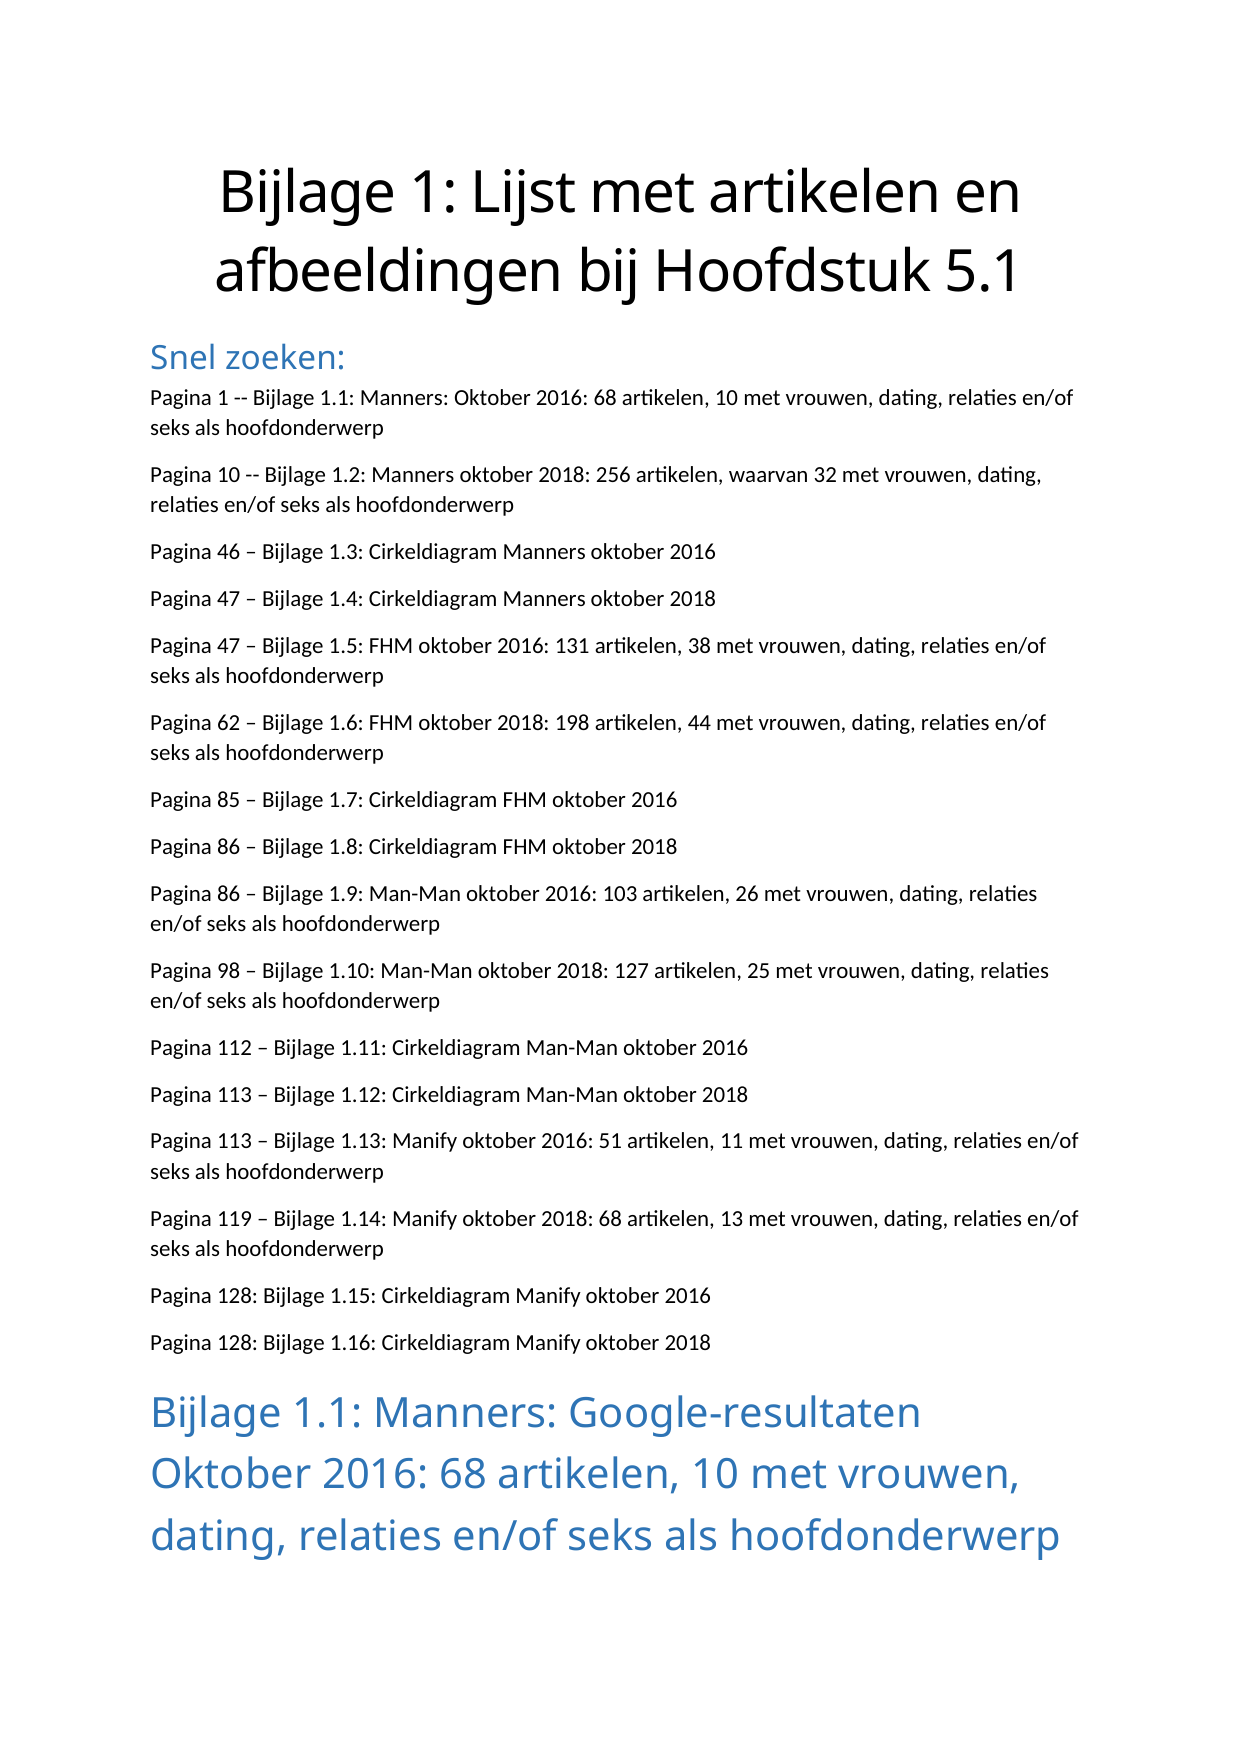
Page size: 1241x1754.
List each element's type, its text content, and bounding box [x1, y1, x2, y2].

text Pagina 119 – Bijlage 1.14: Manify oktober 2018: 68 artikelen, 13 met vrouwen, dating, relaties en/of seks als hoofdonderwerp [150, 1204, 1090, 1262]
text Pagina 128: Bijlage 1.15: Cirkeldiagram Manify oktober 2016 [150, 1281, 1090, 1309]
text Pagina 10 -- Bijlage 1.2: Manners oktober 2018: 256 artikelen, waarvan 32 met vrouwen, dating, relaties en/of seks als hoofdonderwerp [150, 460, 1090, 518]
text Pagina 112 – Bijlage 1.11: Cirkeldiagram Man-Man oktober 2016 [150, 1033, 1090, 1061]
text Pagina 113 – Bijlage 1.12: Cirkeldiagram Man-Man oktober 2018 [150, 1080, 1090, 1108]
title Bijlage 1: Lijst met artikelen en afbeeldingen bij Hoofdstuk 5.1 [150, 150, 1090, 309]
subtitle Bijlage 1.1: Manners: Google-resultaten Oktober 2016: 68 artikelen, 10 met vrouwen, dating, relaties en/of seks als hoofdonderwerp [150, 1383, 1090, 1562]
text Pagina 86 – Bijlage 1.9: Man-Man oktober 2016: 103 artikelen, 26 met vrouwen, dating, relaties en/of seks als hoofdonderwerp [150, 879, 1090, 937]
text Pagina 128: Bijlage 1.16: Cirkeldiagram Manify oktober 2018 [150, 1328, 1090, 1356]
text Pagina 85 – Bijlage 1.7: Cirkeldiagram FHM oktober 2016 [150, 785, 1090, 813]
text Pagina 46 – Bijlage 1.3: Cirkeldiagram Manners oktober 2016 [150, 537, 1090, 565]
text Pagina 113 – Bijlage 1.13: Manify oktober 2016: 51 artikelen, 11 met vrouwen, dating, relaties en/of seks als hoofdonderwerp [150, 1127, 1090, 1185]
text Pagina 47 – Bijlage 1.4: Cirkeldiagram Manners oktober 2018 [150, 584, 1090, 612]
text Pagina 86 – Bijlage 1.8: Cirkeldiagram FHM oktober 2018 [150, 832, 1090, 860]
text Pagina 47 – Bijlage 1.5: FHM oktober 2016: 131 artikelen, 38 met vrouwen, dating, relaties en/of seks als hoofdonderwerp [150, 631, 1090, 689]
subtitle Snel zoeken: [150, 334, 1090, 379]
text Pagina 62 – Bijlage 1.6: FHM oktober 2018: 198 artikelen, 44 met vrouwen, dating, relaties en/of seks als hoofdonderwerp [150, 708, 1090, 766]
text Pagina 1 -- Bijlage 1.1: Manners: Oktober 2016: 68 artikelen, 10 met vrouwen, dating, relaties en/of seks als hoofdonderwerp [150, 383, 1090, 441]
text Pagina 98 – Bijlage 1.10: Man-Man oktober 2018: 127 artikelen, 25 met vrouwen, dating, relaties en/of seks als hoofdonderwerp [150, 956, 1090, 1014]
